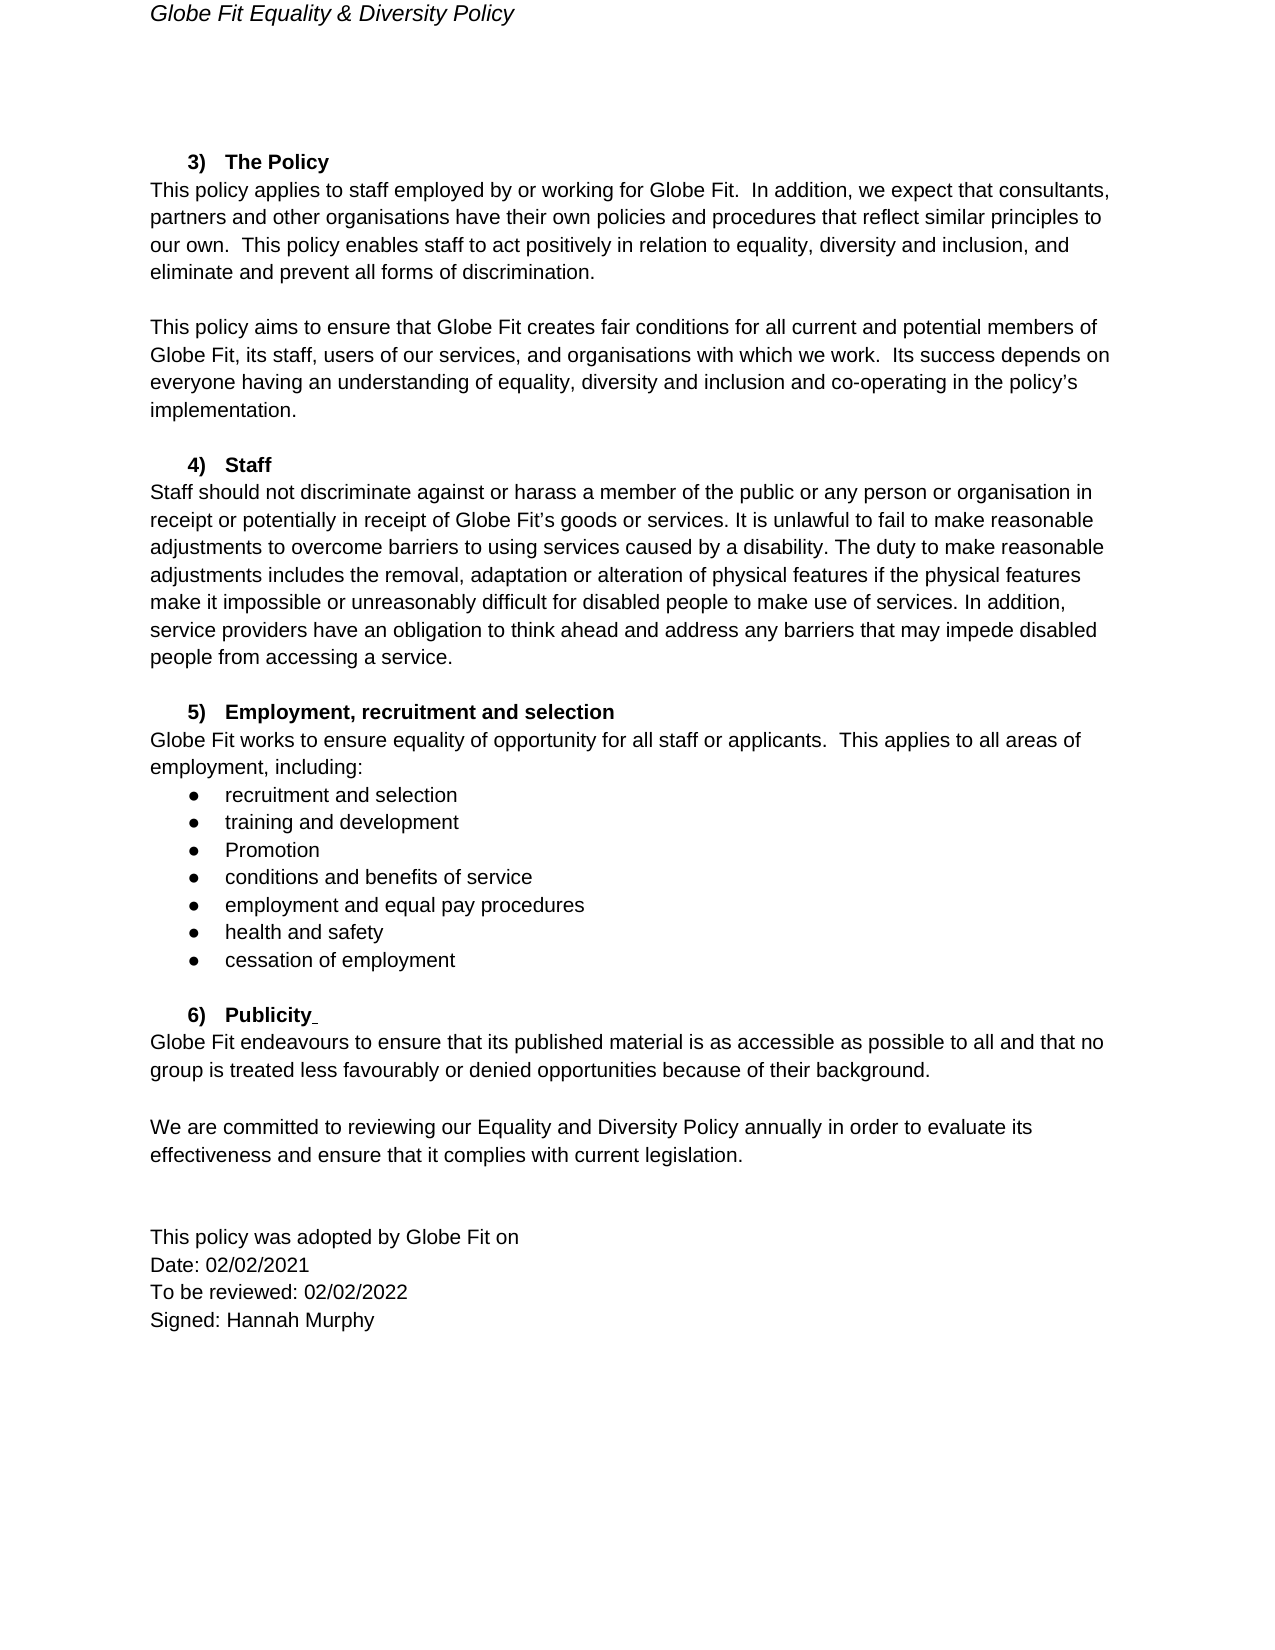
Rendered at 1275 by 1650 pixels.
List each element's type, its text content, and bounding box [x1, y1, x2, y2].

text Staff should not discriminate against or harass a member of the public or any person or organisation in receipt or potentially in receipt of Globe Fit’s goods or services. It is unlawful to fail to make reasonable adjustments to overcome barriers to using services caused by a disability. The duty to make reasonable adjustments includes the removal, adaptation or alteration of physical features if the physical features make it impossible or unreasonably difficult for disabled people to make use of services. In addition, service providers have an obligation to think ahead and address any barriers that may impede disabled people from accessing a service. [150, 480, 1125, 669]
list Publicity [187, 1002, 1125, 1026]
list training and development [187, 810, 1125, 834]
text This policy aims to ensure that Globe Fit creates fair conditions for all current and potential members of Globe Fit, its staff, users of our services, and organisations with which we work. Its success depends on everyone having an understanding of equality, diversity and inclusion and co-operating in the policy’s implementation. [150, 315, 1125, 421]
text This policy was adopted by Globe Fit on [150, 1225, 1125, 1249]
list employment and equal pay procedures [187, 892, 1125, 916]
list Employment, recruitment and selection [187, 700, 1125, 724]
text Globe Fit endeavours to ensure that its published material is as accessible as possible to all and that no group is treated less favourably or denied opportunities because of their background. [150, 1030, 1125, 1081]
list health and safety [187, 920, 1125, 944]
text This policy applies to staff employed by or working for Globe Fit. In addition, we expect that consultants, partners and other organisations have their own policies and procedures that reflect similar principles to our own. This policy enables staff to act positively in relation to equality, diversity and inclusion, and eliminate and prevent all forms of discrimination. [150, 177, 1125, 284]
list cessation of employment [187, 947, 1125, 971]
text Globe Fit works to ensure equality of opportunity for all staff or applicants. This applies to all areas of employment, including: [150, 727, 1125, 779]
text To be reviewed: 02/02/2022 [150, 1280, 1125, 1304]
list The Policy [187, 150, 1125, 174]
list conditions and benefits of service [187, 865, 1125, 889]
list recruitment and selection [187, 782, 1125, 806]
text Date: 02/02/2021 [150, 1253, 1125, 1277]
text We are committed to reviewing our Equality and Diversity Policy annually in order to evaluate its effectiveness and ensure that it complies with current legislation. [150, 1115, 1125, 1167]
list Promotion [187, 837, 1125, 861]
list Staff [187, 452, 1125, 476]
text Signed: Hannah Murphy [150, 1308, 1125, 1332]
